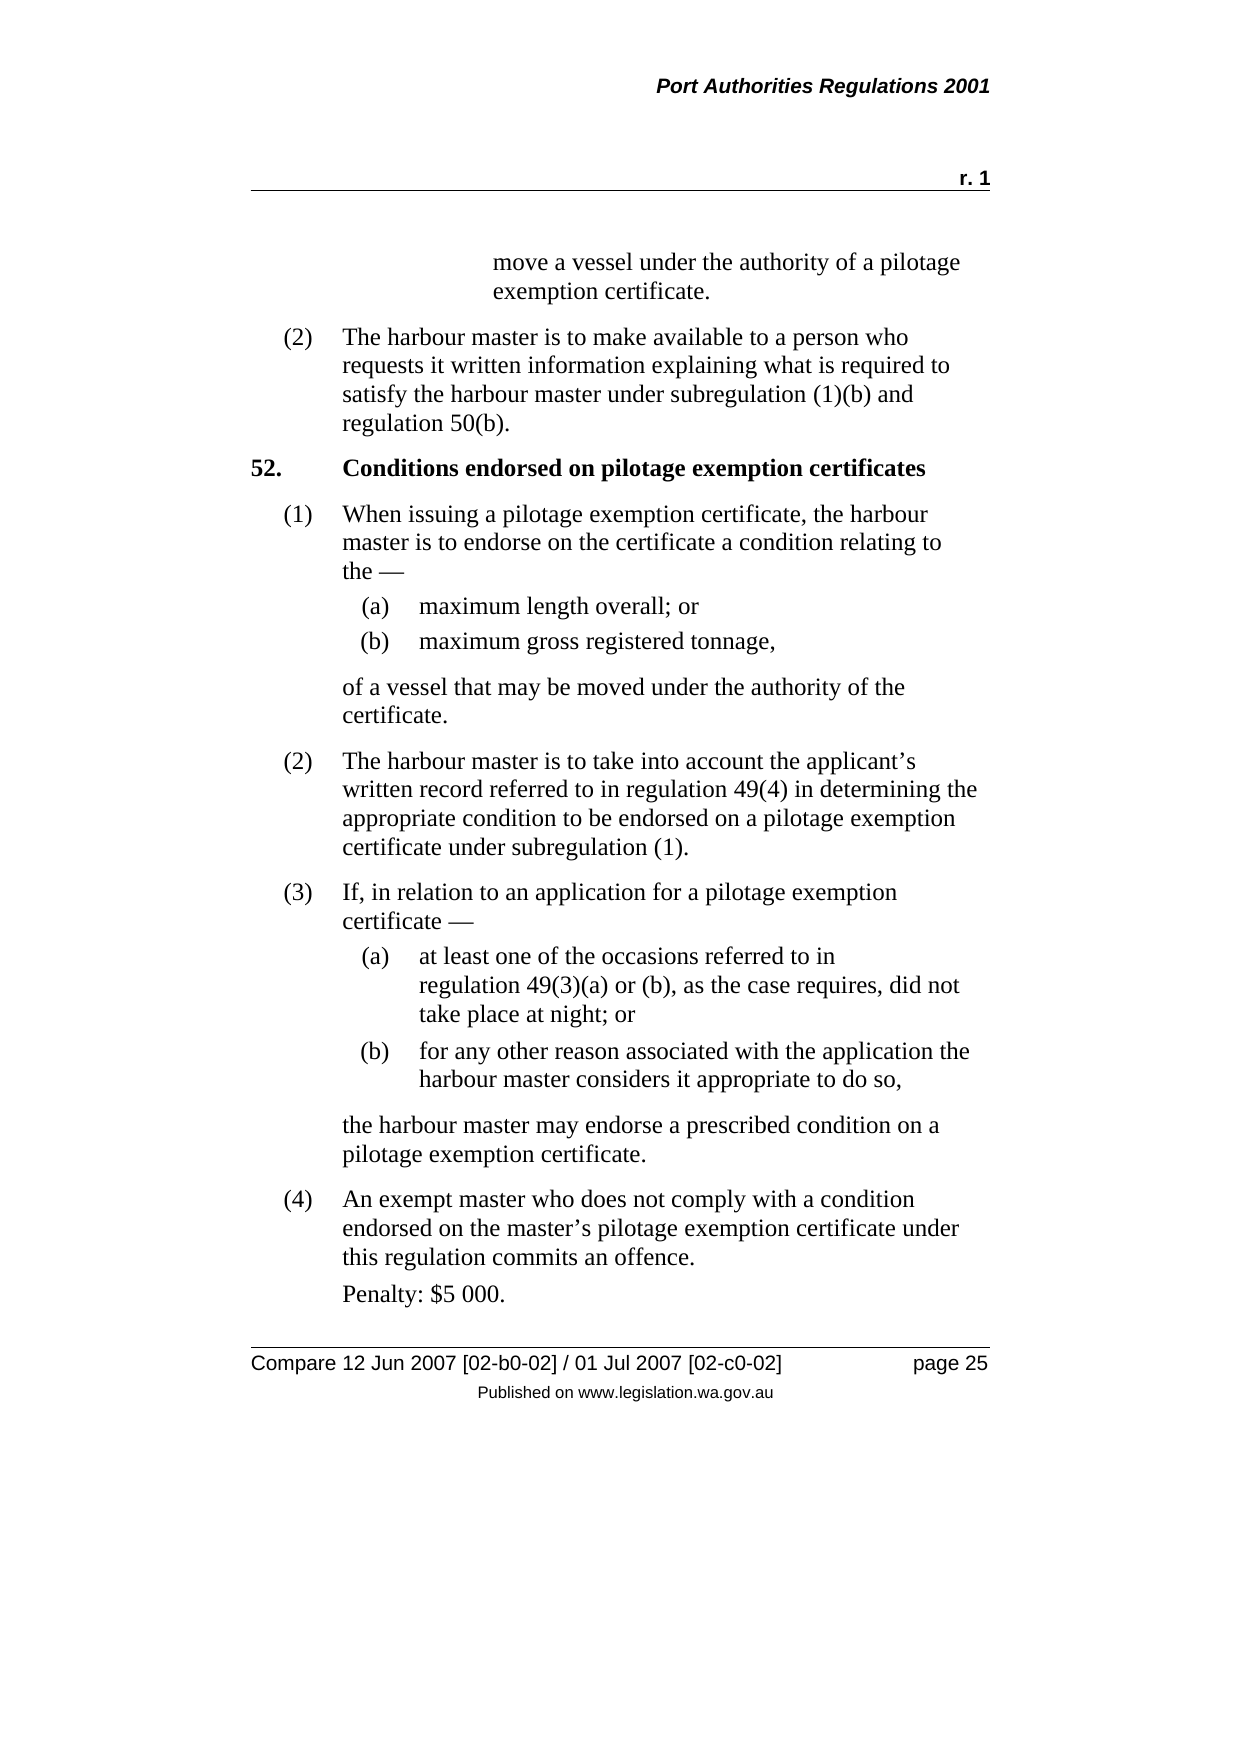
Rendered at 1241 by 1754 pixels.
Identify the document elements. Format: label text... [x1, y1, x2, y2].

text (b) for any other reason associated with the application the harbour master considers it appropriate to do so, [251, 1036, 990, 1093]
text (2) The harbour master is to take into account the applicant’s written record referred to in regulation 49(4) in determining the appropriate condition to be endorsed on a pilotage exemption certificate under subregulation (1). [251, 746, 990, 861]
text (4) An exempt master who does not comply with a condition endorsed on the master’s pilotage exemption certificate under this regulation commits an offence. [251, 1184, 990, 1270]
text (2) The harbour master is to make available to a person who requests it written information explaining what is required to satisfy the harbour master under subregulation (1)(b) and regulation 50(b). [251, 322, 990, 437]
text (3) If, in relation to an application for a pilotage exemption certificate — [251, 877, 990, 935]
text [251, 247, 990, 305]
text (b) maximum gross registered tonnage, [251, 626, 990, 655]
text (1) When issuing a pilotage exemption certificate, the harbour master is to endorse on the certificate a condition relating to the — [251, 499, 990, 585]
text of a vessel that may be moved under the authority of the certificate. [251, 672, 990, 729]
text Penalty: $5 000. [251, 1279, 990, 1307]
text (a) maximum length overall; or [251, 591, 990, 620]
text (a) at least one of the occasions referred to in regulation 49(3)(a) or (b), as the case requires, did not take place at night; or [251, 941, 990, 1027]
text the harbour master may endorse a prescribed condition on a pilotage exemption certificate. [251, 1110, 990, 1167]
subtitle 52. Conditions endorsed on pilotage exemption certificates [251, 453, 990, 482]
